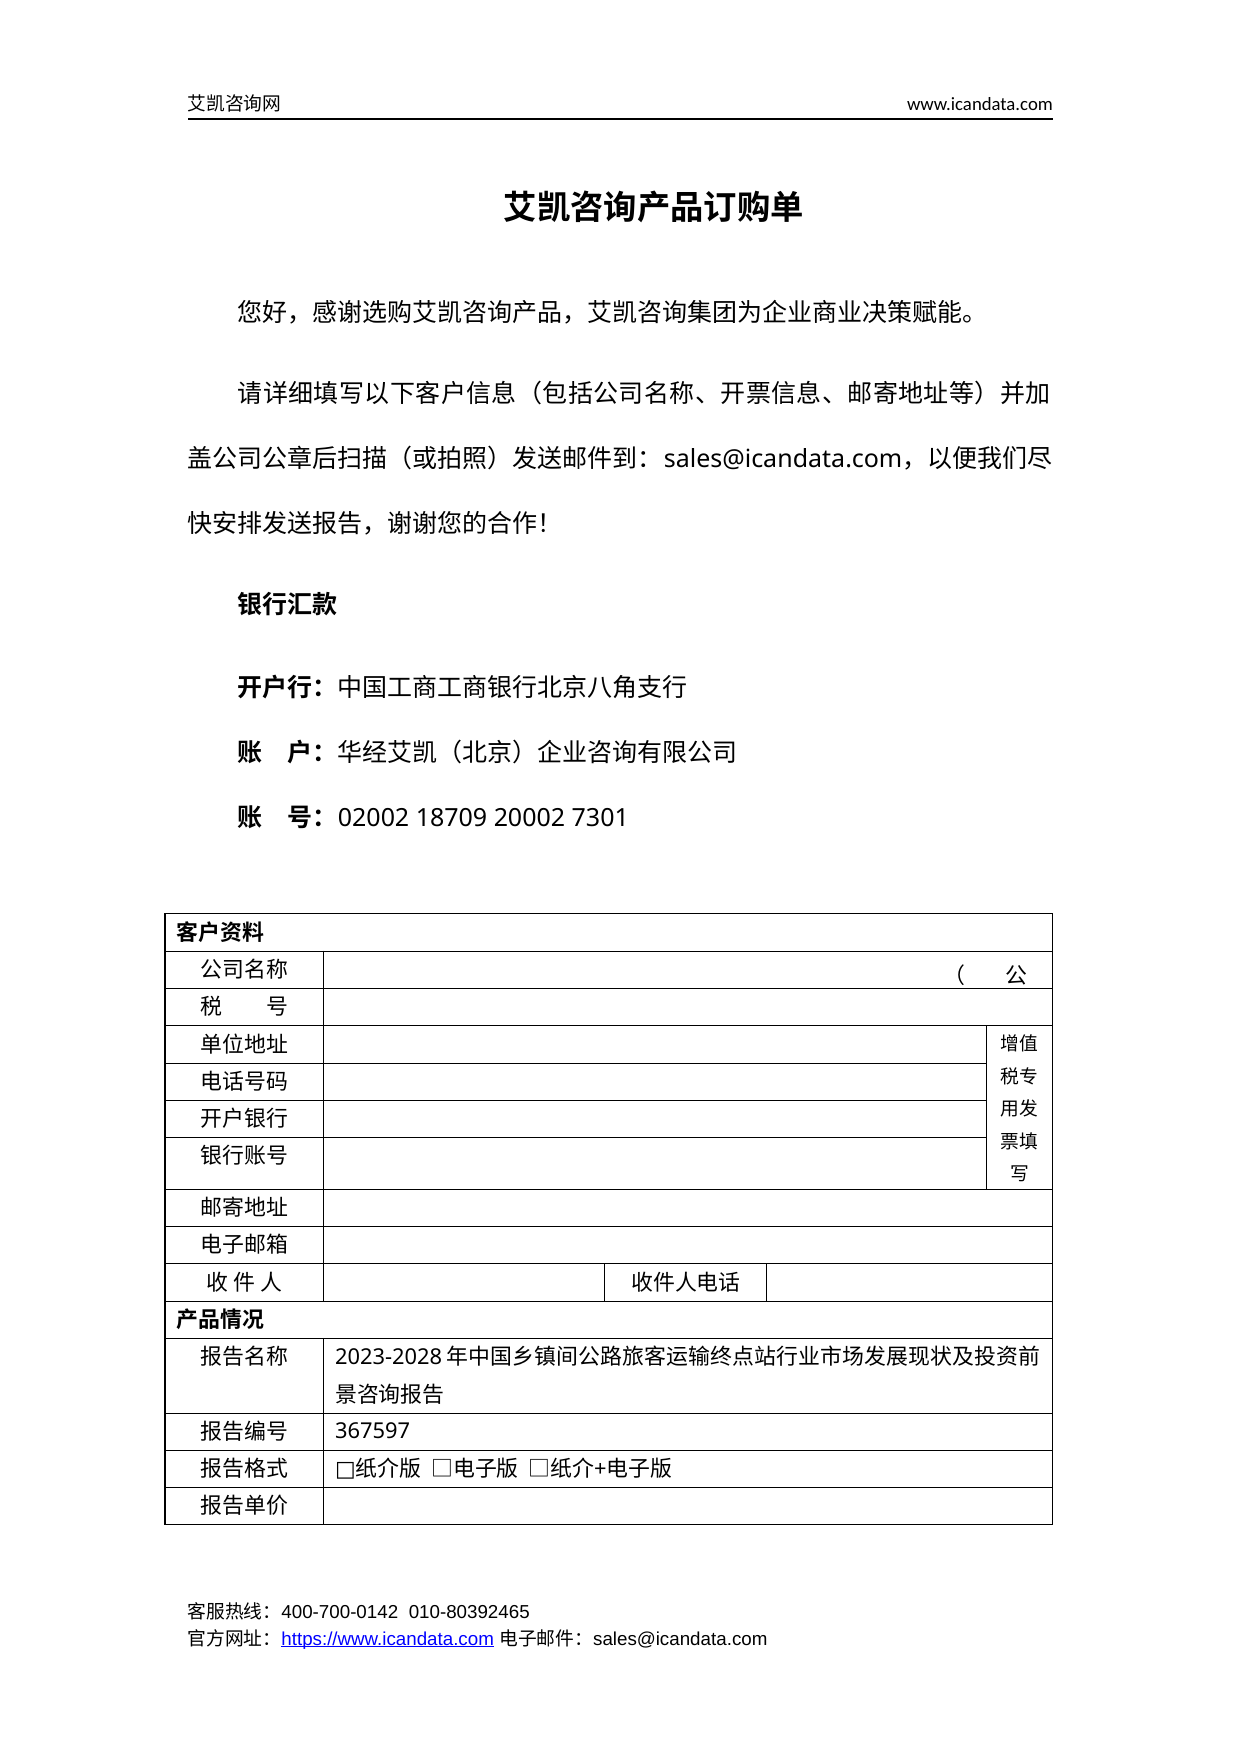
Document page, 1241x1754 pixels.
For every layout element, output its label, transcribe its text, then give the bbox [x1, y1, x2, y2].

table_header 客户资料 [166, 914, 1052, 951]
table_cell 增值税专用发票填写 [987, 1026, 1052, 1189]
table_cell 产品情况 [166, 1302, 1052, 1338]
text 银行汇款 [187, 570, 1053, 635]
table_cell 开户银行 [166, 1101, 323, 1137]
table_cell 税 号 [166, 989, 323, 1025]
text 您好，感谢选购艾凯咨询产品，艾凯咨询集团为企业商业决策赋能。 [187, 278, 1053, 343]
table_cell [324, 1488, 1052, 1524]
table_cell [324, 952, 1052, 988]
table_cell 单位地址 [166, 1026, 323, 1062]
table_cell 2023-2028年中国乡镇间公路旅客运输终点站行业市场发展现状及投资前景咨询报告 [324, 1339, 1052, 1412]
table_cell [324, 1227, 1052, 1263]
table_cell [324, 1264, 604, 1301]
table_cell 收 件 人 [166, 1264, 323, 1301]
table_cell [324, 1190, 1052, 1226]
table_cell [324, 1101, 986, 1137]
table_cell [767, 1264, 1052, 1301]
table_cell 收件人电话 [605, 1264, 766, 1301]
text 开户行：中国工商工商银行北京八角支行 [187, 653, 1053, 718]
table_cell 银行账号 [166, 1138, 323, 1189]
text 艾凯咨询产品订购单 [187, 172, 1053, 237]
table_cell 电话号码 [166, 1064, 323, 1100]
table_cell 报告格式 [166, 1451, 323, 1487]
table_cell 电子邮箱 [166, 1227, 323, 1263]
table_cell [324, 1138, 986, 1189]
table_cell 367597 [324, 1414, 1052, 1450]
text 请详细填写以下客户信息（包括公司名称、开票信息、邮寄地址等）并加盖公司公章后扫描（或拍照）发送邮件到：sales@icandata.com，以便我们尽快安排发送报告，谢谢您的合作！ [187, 359, 1053, 554]
table_cell [324, 989, 1052, 1025]
table_cell 报告编号 [166, 1414, 323, 1450]
table_cell 报告名称 [166, 1339, 323, 1412]
table_cell [324, 1026, 986, 1062]
table_cell □纸介版 □电子版 □纸介+电子版 [324, 1451, 1052, 1487]
text 账 户：华经艾凯（北京）企业咨询有限公司 [187, 718, 1053, 783]
table_cell 公司名称 [166, 952, 323, 988]
table_cell 邮寄地址 [166, 1190, 323, 1226]
text 账 号：02002 18709 20002 7301 [187, 783, 1053, 848]
table_cell [324, 1064, 986, 1100]
table_cell 报告单价 [166, 1488, 323, 1524]
